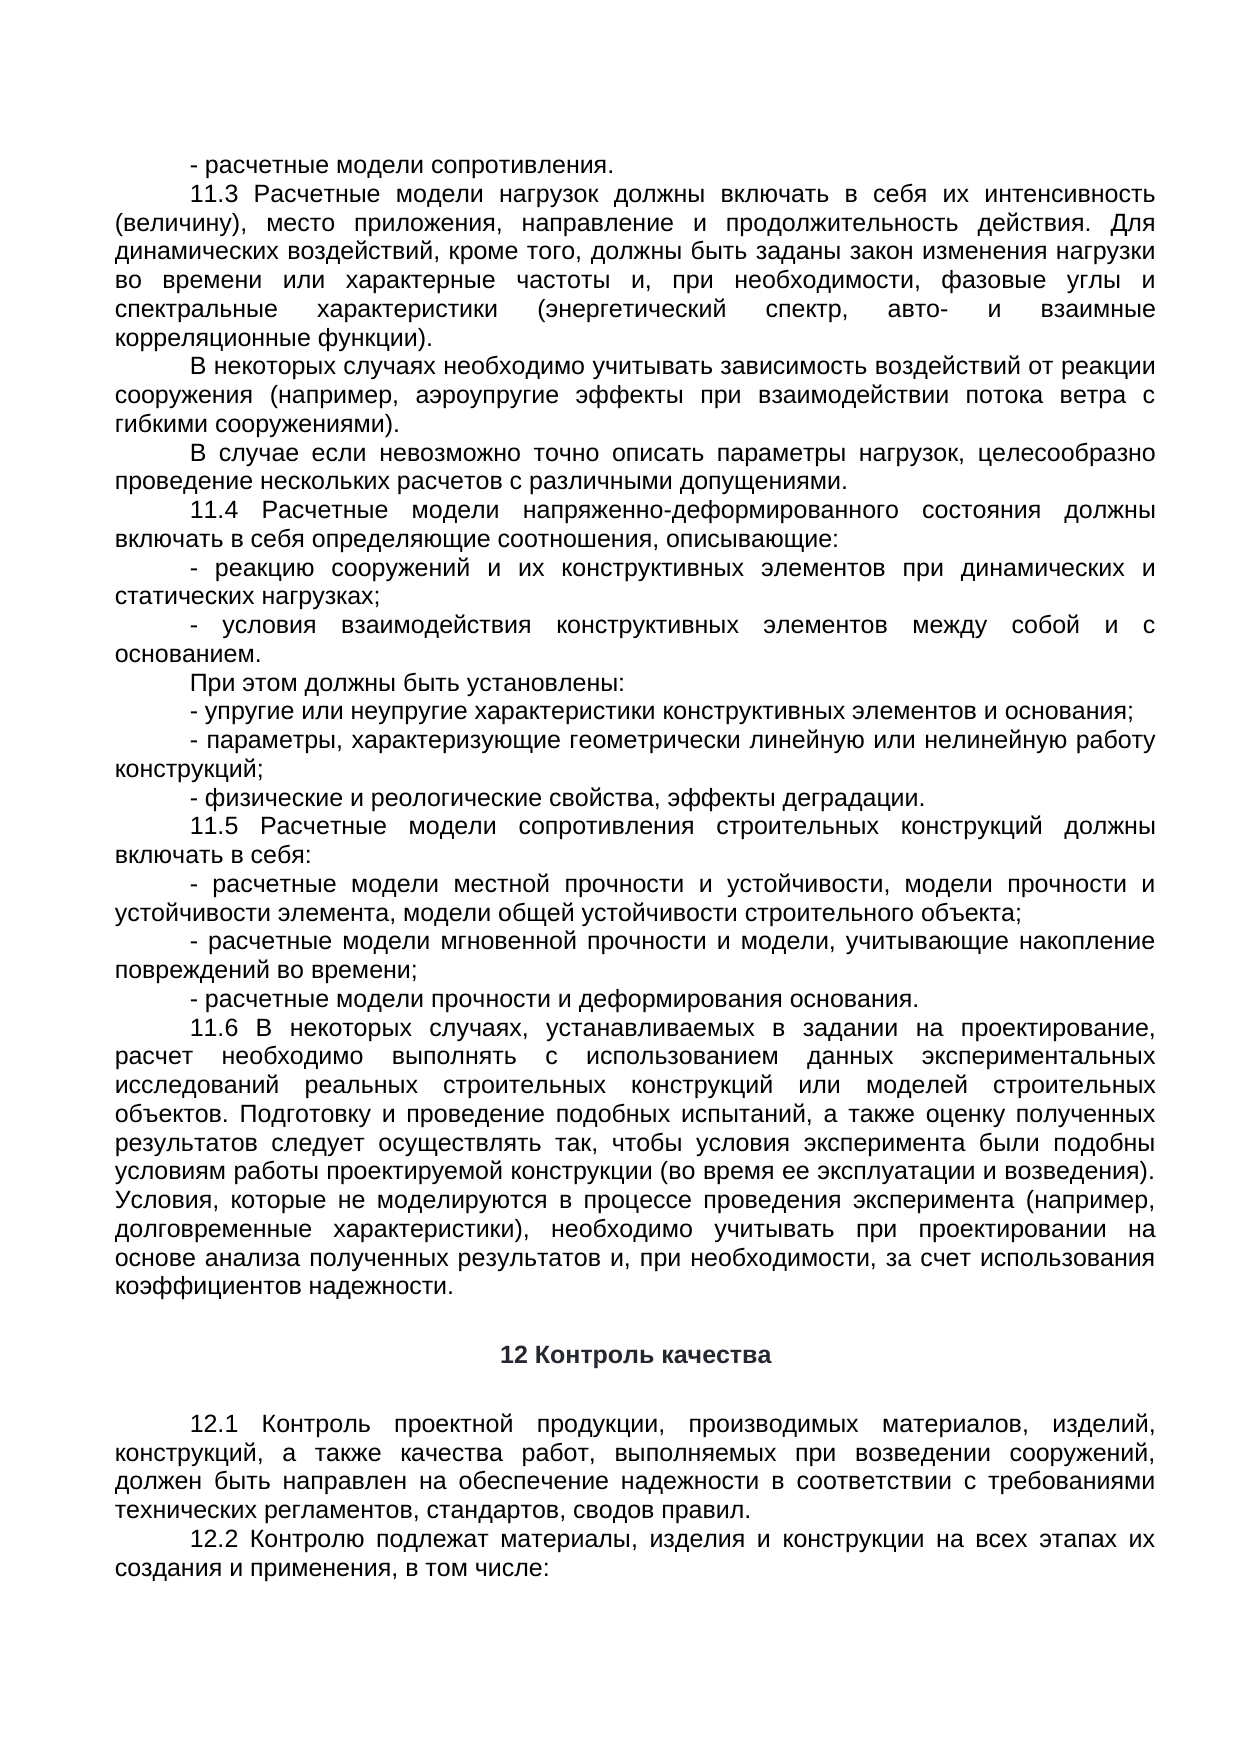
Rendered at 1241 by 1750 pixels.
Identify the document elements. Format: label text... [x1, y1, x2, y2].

text 12.2 Контролю подлежат материалы, изделия и конструкции на всех этапах их создания и применения, в том числе: [114, 1524, 1157, 1581]
text - расчетные модели мгновенной прочности и модели, учитывающие накопление повреждений во времени; [114, 926, 1157, 984]
text При этом должны быть установлены: [114, 667, 1157, 696]
text - условия взаимодействия конструктивных элементов между собой и с основанием. [114, 610, 1157, 667]
text В некоторых случаях необходимо учитывать зависимость воздействий от реакции сооружения (например, аэроупругие эффекты при взаимодействии потока ветра с гибкими сооружениями). [114, 351, 1157, 437]
text - реакцию сооружений и их конструктивных элементов при динамических и статических нагрузках; [114, 552, 1157, 610]
text В случае если невозможно точно описать параметры нагрузок, целесообразно проведение нескольких расчетов с различными допущениями. [114, 437, 1157, 495]
text - расчетные модели сопротивления. [114, 150, 1157, 179]
text 11.5 Расчетные модели сопротивления строительных конструкций должны включать в себя: [114, 811, 1157, 869]
text 11.4 Расчетные модели напряженно-деформированного состояния должны включать в себя определяющие соотношения, описывающие: [114, 495, 1157, 552]
text - расчетные модели местной прочности и устойчивости, модели прочности и устойчивости элемента, модели общей устойчивости строительного объекта; [114, 869, 1157, 926]
text 12 Контроль качества [114, 1340, 1157, 1369]
text 11.3 Расчетные модели нагрузок должны включать в себя их интенсивность (величину), место приложения, направление и продолжительность действия. Для динамических воздействий, кроме того, должны быть заданы закон изменения нагрузки во времени или характерные частоты и, при необходимости, фазовые углы и спектральные характеристики (энергетический спектр, авто- и взаимные корреляционные функции). [114, 179, 1157, 351]
text - расчетные модели прочности и деформирования основания. [114, 984, 1157, 1012]
text - физические и реологические свойства, эффекты деградации. [114, 782, 1157, 811]
text - упругие или неупругие характеристики конструктивных элементов и основания; [114, 696, 1157, 725]
text 12.1 Контроль проектной продукции, производимых материалов, изделий, конструкций, а также качества работ, выполняемых при возведении сооружений, должен быть направлен на обеспечение надежности в соответствии с требованиями технических регламентов, стандартов, сводов правил. [114, 1409, 1157, 1524]
text 11.6 В некоторых случаях, устанавливаемых в задании на проектирование, расчет необходимо выполнять с использованием данных экспериментальных исследований реальных строительных конструкций или моделей строительных объектов. Подготовку и проведение подобных испытаний, а также оценку полученных результатов следует осуществлять так, чтобы условия эксперимента были подобны условиям работы проектируемой конструкции (во время ее эксплуатации и возведения). Условия, которые не моделируются в процессе проведения эксперимента (например, долговременные характеристики), необходимо учитывать при проектировании на основе анализа полученных результатов и, при необходимости, за счет использования коэффициентов надежности. [114, 1012, 1157, 1300]
text - параметры, характеризующие геометрически линейную или нелинейную работу конструкций; [114, 725, 1157, 782]
